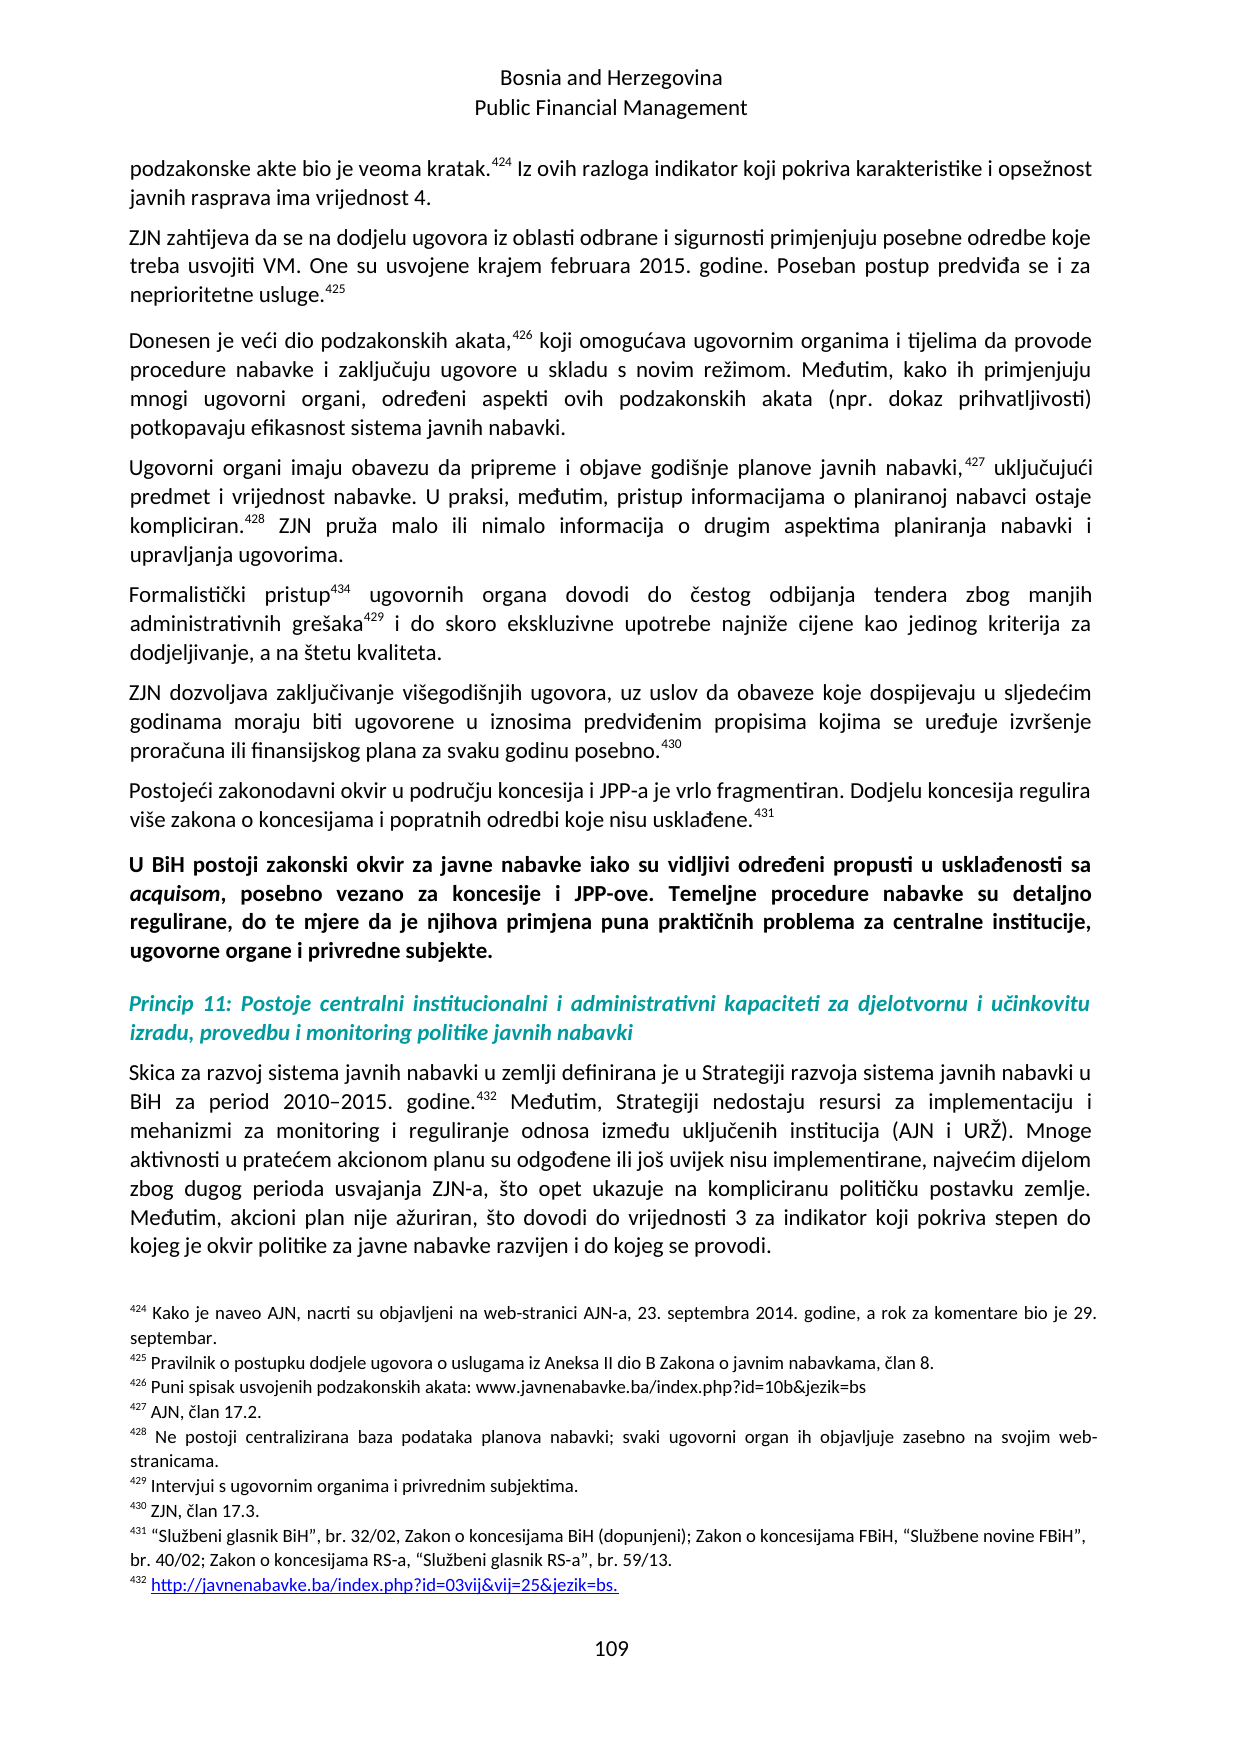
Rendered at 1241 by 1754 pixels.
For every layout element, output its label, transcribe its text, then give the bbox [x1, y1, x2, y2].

text ZJN dozvoljava zaključivanje višegodišnjih ugovora, uz uslov da obaveze koje dospijevaju u sljedećim godinama moraju biti ugovorene u iznosima predviđenim propisima kojima se uređuje izvršenje proračuna ili finansijskog plana za svaku godinu posebno. [128, 678, 1093, 764]
text Skica za razvoj sistema javnih nabavki u zemlji definirana je u Strategiji razvoja sistema javnih nabavki u BiH za period 2010–2015. godine. Međutim, Strategiji nedostaju resursi za implementaciju i mehanizmi za monitoring i reguliranje odnosa između uključenih institucija (AJN i URŽ). Mnoge aktivnosti u pratećem akcionom planu su odgođene ili još uvijek nisu implementirane, najvećim dijelom zbog dugog perioda usvajanja ZJN-a, što opet ukazuje na kompliciranu političku postavku zemlje. Međutim, akcioni plan nije ažuriran, što dovodi do vrijednosti 3 za indikator koji pokriva stepen do kojeg je okvir politike za javne nabavke razvijen i do kojeg se provodi. [128, 1058, 1093, 1259]
text Princip 11: Postoje centralni institucionalni i administrativni kapaciteti za djelotvornu i učinkovitu izradu, provedbu i monitoring politike javnih nabavki [128, 989, 1094, 1046]
text Formalistički pristup434 ugovornih organa dovodi do čestog odbijanja tendera zbog manjih administrativnih grešaka i do skoro ekskluzivne upotrebe najniže cijene kao jedinog kriterija za dodjeljivanje, a na štetu kvaliteta. [128, 580, 1093, 666]
text Ugovorni organi imaju obavezu da pripreme i objave godišnje planove javnih nabavki, uključujući predmet i vrijednost nabavke. U praksi, međutim, pristup informacijama o planiranoj nabavci ostaje kompliciran. ZJN pruža malo ili nimalo informacija o drugim aspektima planiranja nabavki i upravljanja ugovorima. [128, 453, 1093, 568]
text Postojeći zakonodavni okvir u području koncesija i JPP-a je vrlo fragmentiran. Dodjelu koncesija regulira više zakona o koncesijama i popratnih odredbi koje nisu usklađene. [128, 776, 1093, 833]
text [128, 154, 1093, 211]
text U BiH postoji zakonski okvir za javne nabavke iako su vidljivi određeni propusti u usklađenosti sa acquisom, posebno vezano za koncesije i JPP-ove. Temeljne procedure nabavke su detaljno regulirane, do te mjere da je njihova primjena puna praktičnih problema za centralne institucije, ugovorne organe i privredne subjekte. [128, 850, 1093, 964]
text Donesen je veći dio podzakonskih akata, koji omogućava ugovornim organima i tijelima da provode procedure nabavke i zaključuju ugovore u skladu s novim režimom. Međutim, kako ih primjenjuju mnogi ugovorni organi, određeni aspekti ovih podzakonskih akata (npr. dokaz prihvatljivosti) potkopavaju efikasnost sistema javnih nabavki. [128, 327, 1093, 441]
text ZJN zahtijeva da se na dodjelu ugovora iz oblasti odbrane i sigurnosti primjenjuju posebne odredbe koje treba usvojiti VM. One su usvojene krajem februara 2015. godine. Poseban postup predviđa se i za neprioritetne usluge. [128, 223, 1093, 308]
